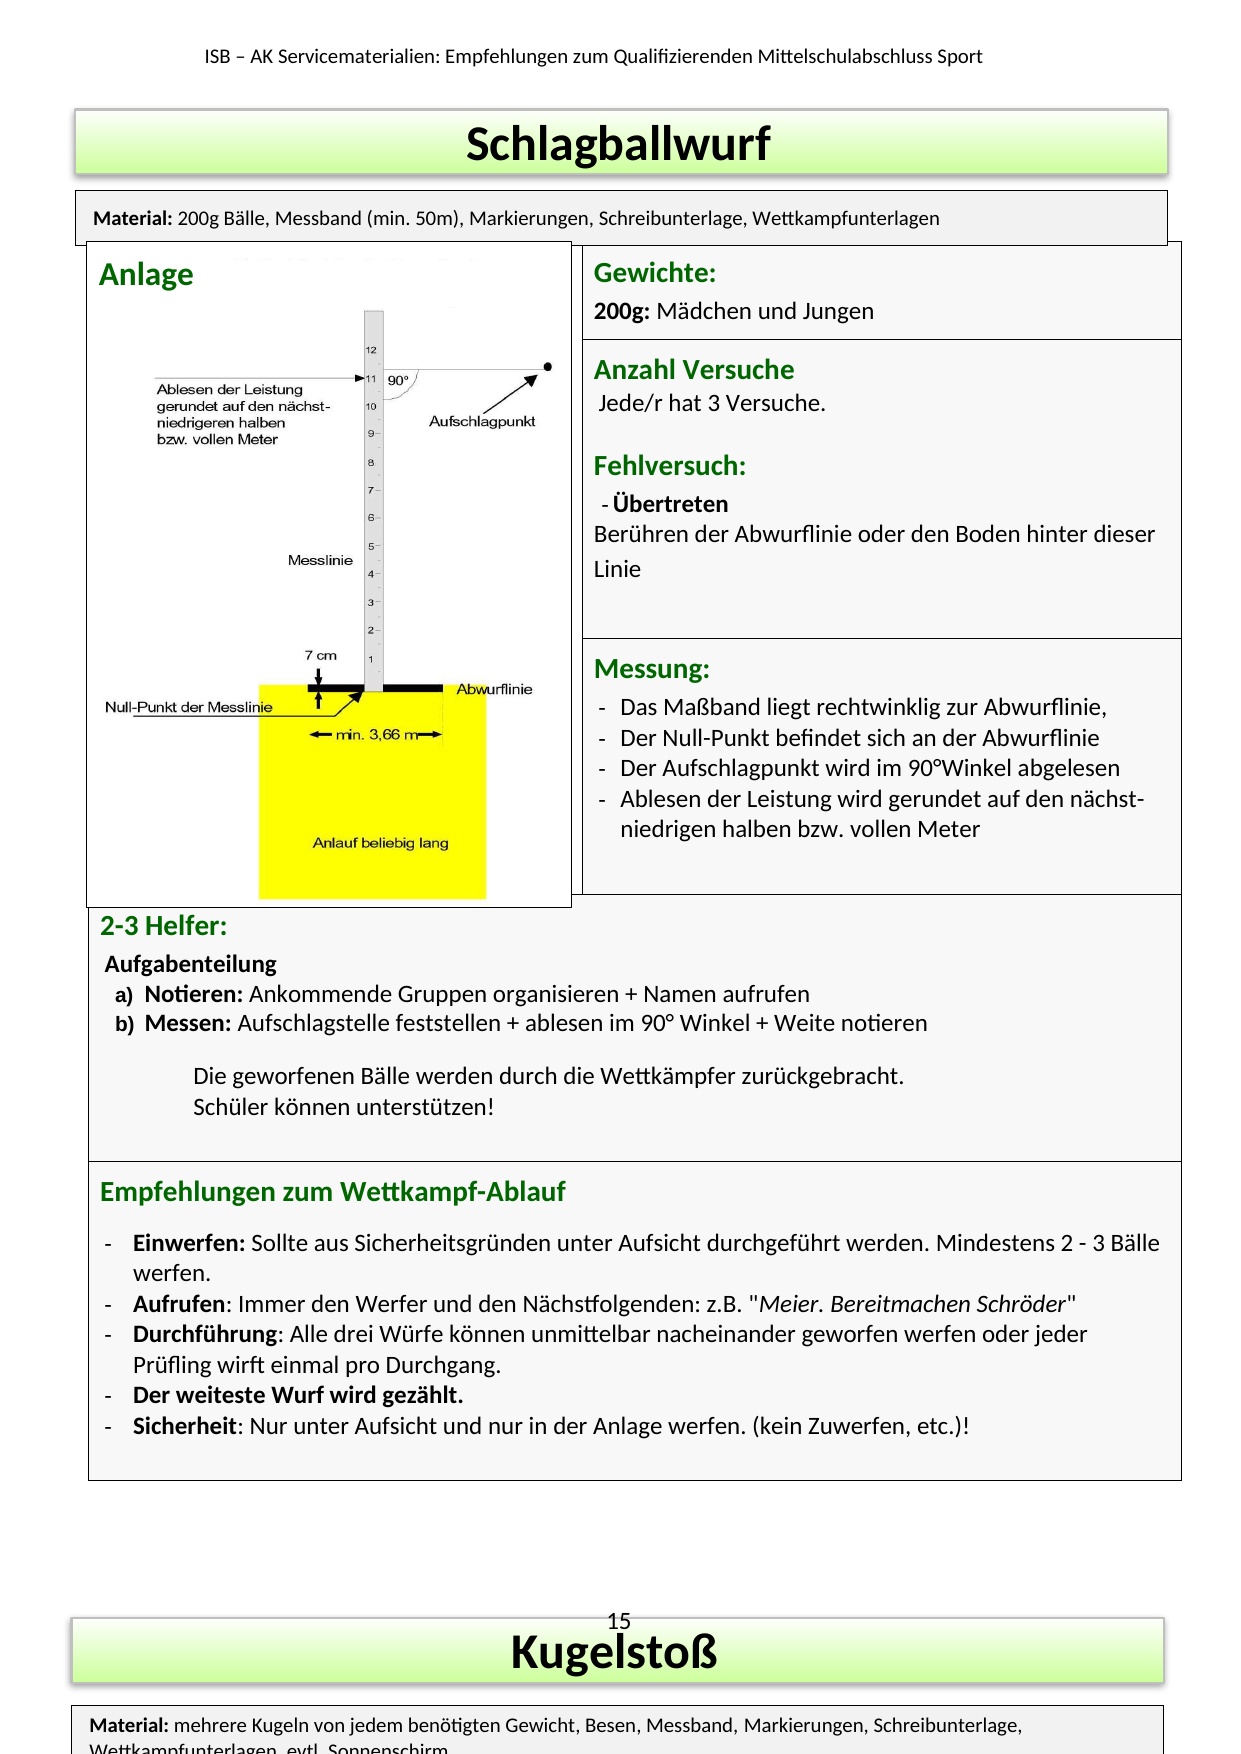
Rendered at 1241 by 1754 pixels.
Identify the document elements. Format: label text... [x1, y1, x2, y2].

table_cell 2-3 Helfer: Aufgabenteilung Notieren: Ankommende Gruppen organisieren + Namen aufrufen Messen: Aufschlagstelle feststellen + ablesen im 90° Winkel + Weite notieren Die geworfenen Bälle werden durch die Wettkämpfer zurückgebracht. Schüler können unterstützen! [89, 895, 1181, 1161]
table_header Gewichte: 200g: Mädchen und Jungen [583, 242, 1181, 339]
table_header [572, 246, 582, 894]
table_cell Messung: Das Maßband liegt rechtwinklig zur Abwurflinie, Der Null-Punkt befindet sich an der Abwurflinie Der Aufschlagpunkt wird im 90°Winkel abgelesen Ablesen der Leistung wird gerundet auf den nächst- niedrigen halben bzw. vollen Meter [583, 639, 1181, 894]
table_cell Empfehlungen zum Wettkampf-Ablauf Einwerfen: Sollte aus Sicherheitsgründen unter Aufsicht durchgeführt werden. Mindestens 2 - 3 Bälle werfen. Aufrufen: Immer den Werfer und den Nächstfolgenden: z.B. "Meier. Bereitmachen Schröder" Durchführung: Alle drei Würfe können unmittelbar nacheinander geworfen werfen oder jeder Prüfling wirft einmal pro Durchgang. Der weiteste Wurf wird gezählt. Sicherheit: Nur unter Aufsicht und nur in der Anlage werfen. (kein Zuwerfen, etc.)! [89, 1162, 1181, 1480]
table_cell Anzahl Versuche Jede/r hat 3 Versuche. Fehlversuch: Übertreten Berühren der Abwurflinie oder den Boden hinter dieser Linie [583, 340, 1181, 638]
picture [87, 242, 571, 907]
